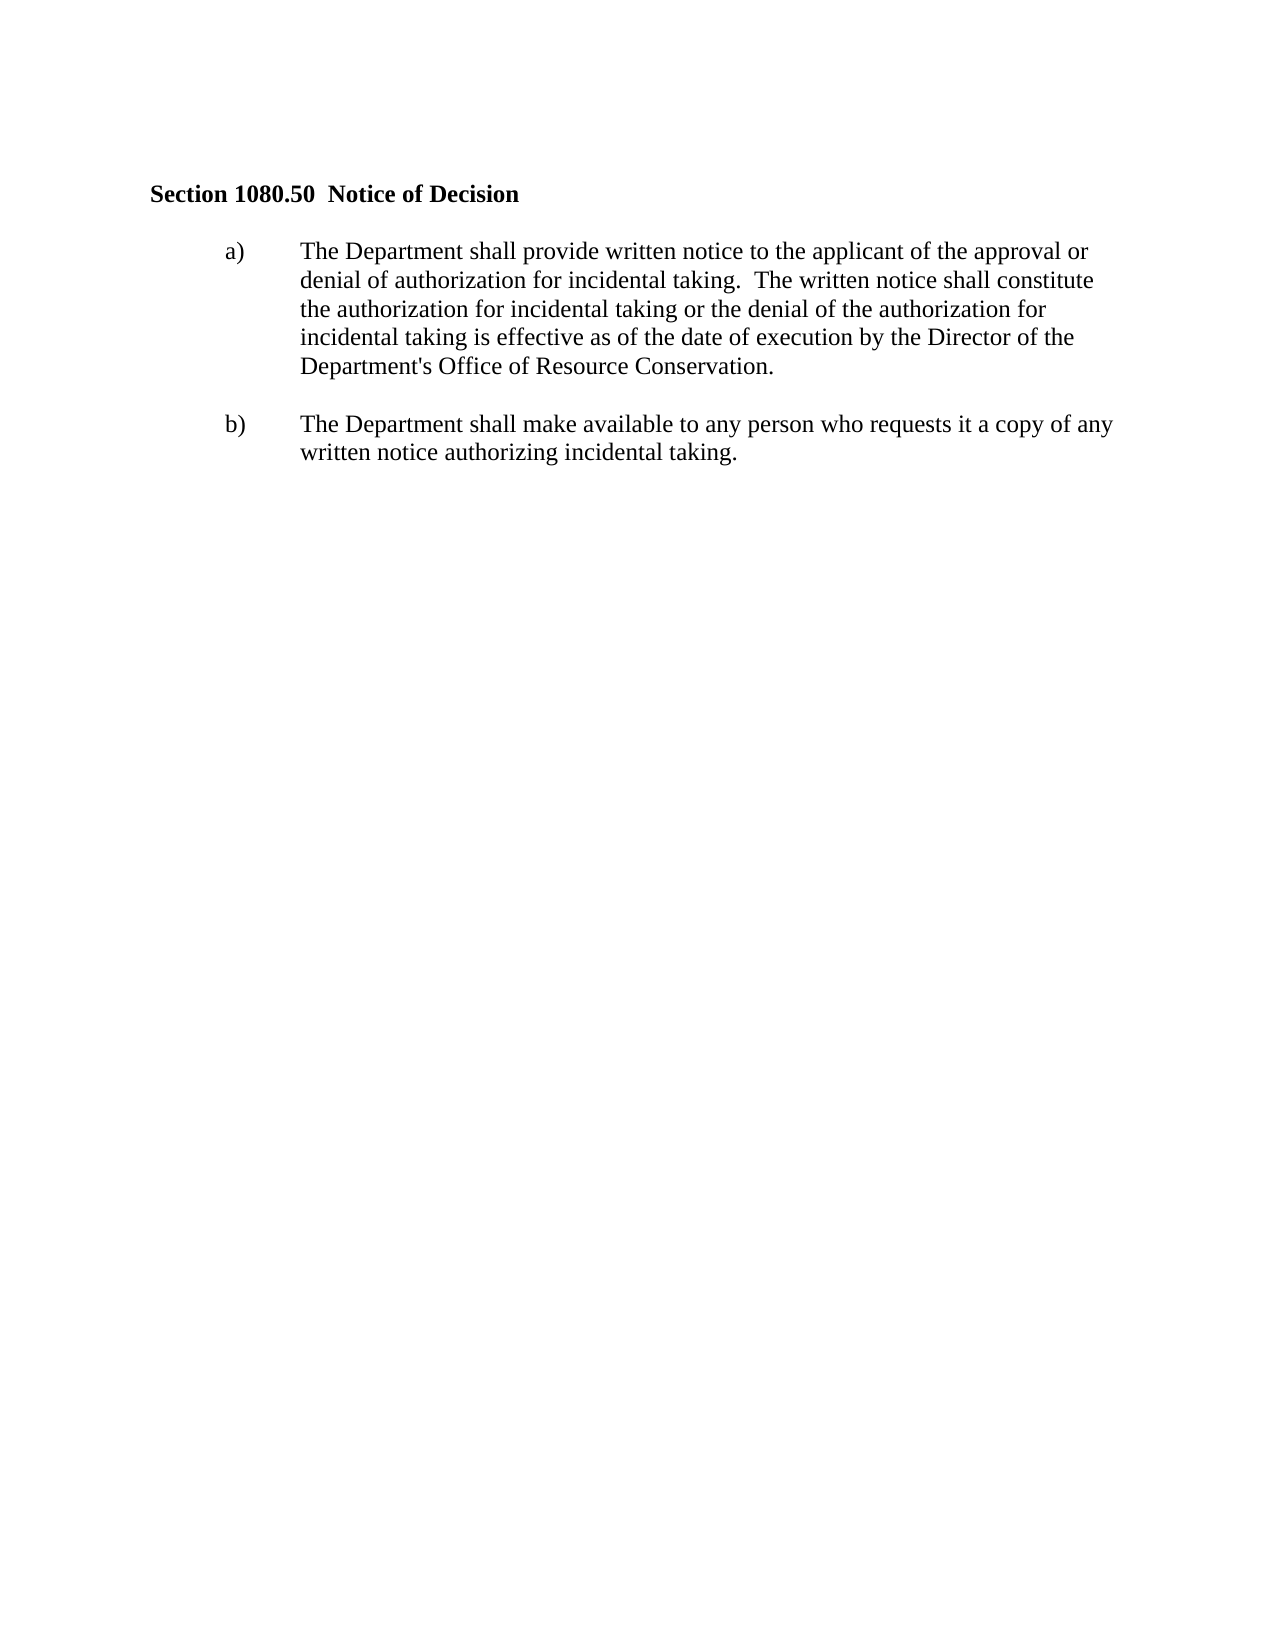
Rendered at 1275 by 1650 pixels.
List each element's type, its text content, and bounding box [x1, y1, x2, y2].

text a) The Department shall provide written notice to the applicant of the approval or denial of authorization for incidental taking. The written notice shall constitute the authorization for incidental taking or the denial of the authorization for incidental taking is effective as of the date of execution by the Director of the Department's Office of Resource Conservation. [225, 236, 1125, 380]
text Section 1080.50 Notice of Decision [150, 179, 1125, 207]
text b) The Department shall make available to any person who requests it a copy of any written notice authorizing incidental taking. [225, 409, 1125, 466]
